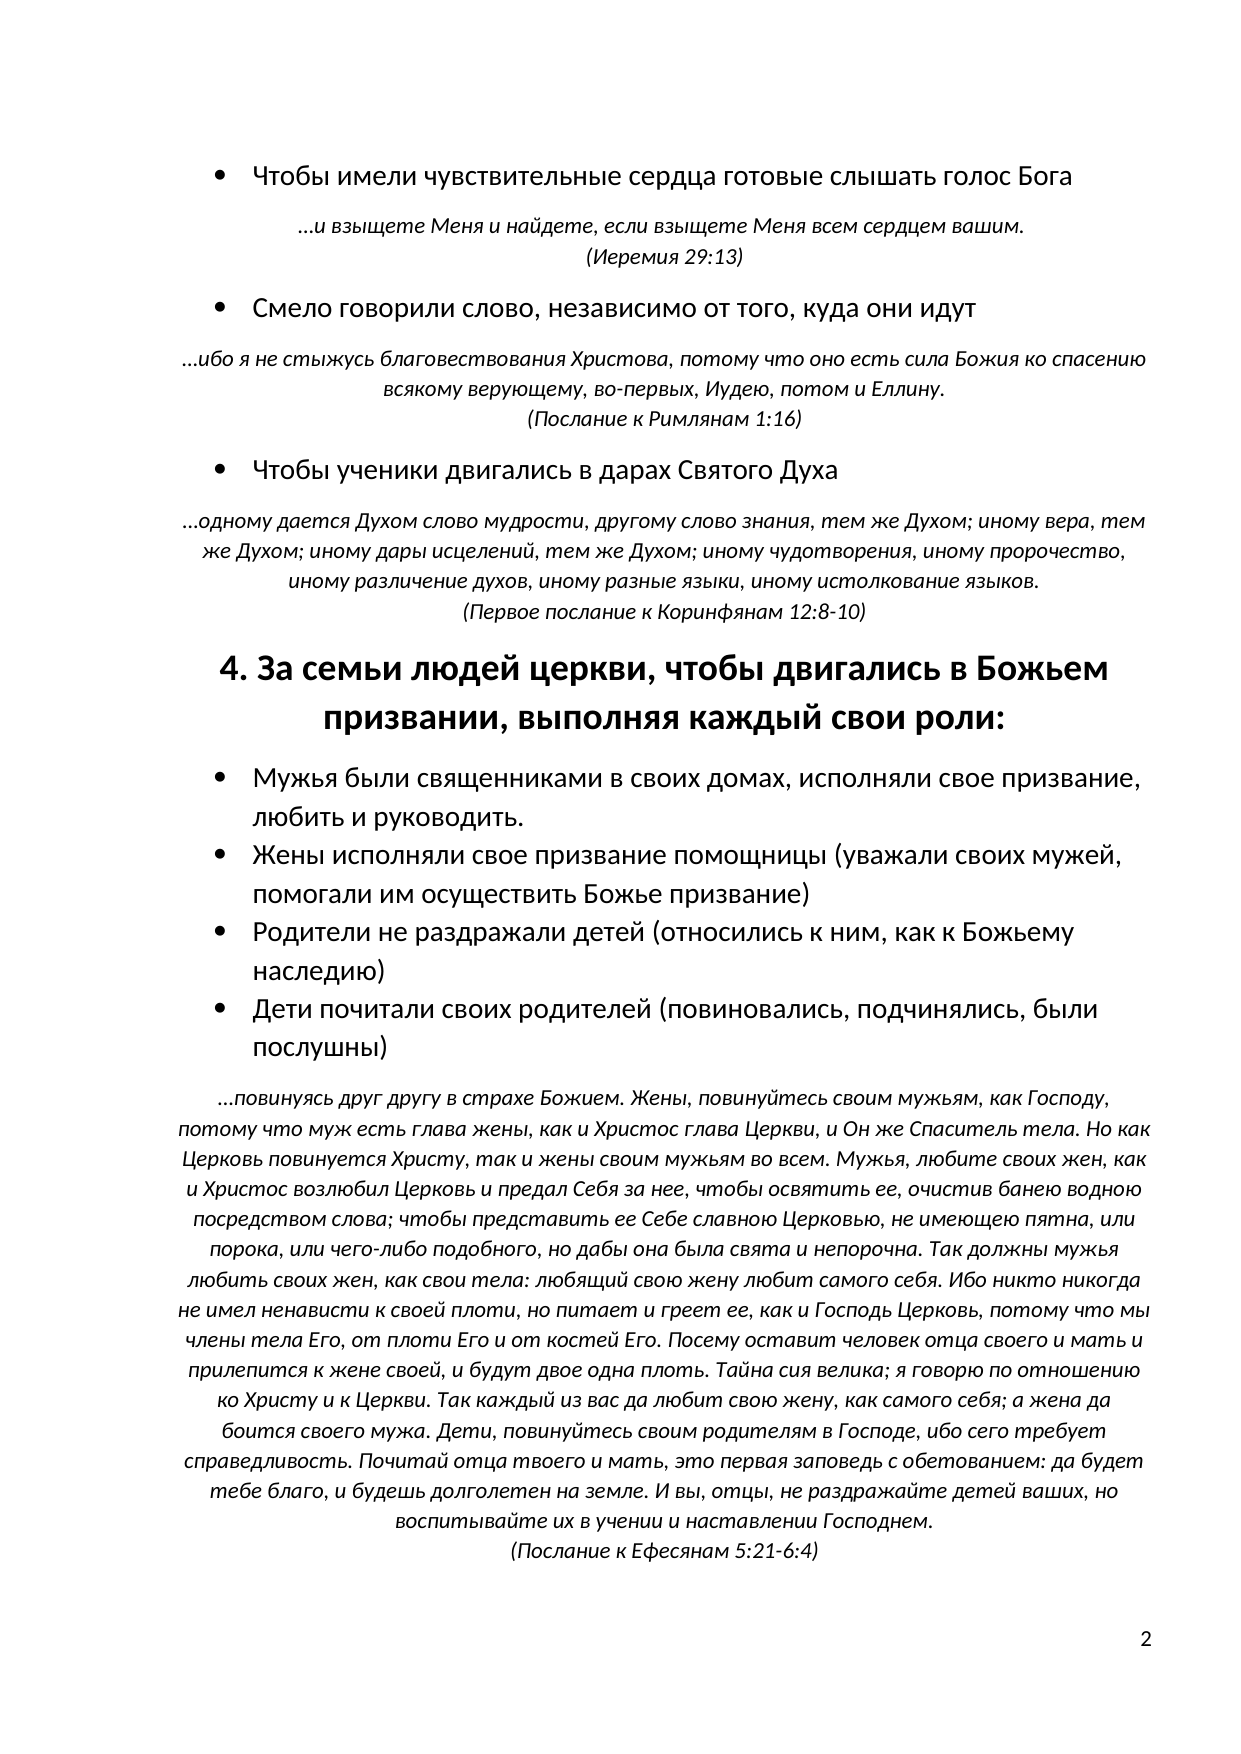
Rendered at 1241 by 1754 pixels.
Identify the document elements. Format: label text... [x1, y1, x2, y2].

list Чтобы ученики двигались в дарах Святого Духа [215, 451, 1152, 487]
list Мужья были священниками в своих домах, исполняли свое призвание, любить и руководить. [215, 759, 1152, 833]
list Жены исполняли свое призвание помощницы (уважали своих мужей, помогали им осуществить Божье призвание) [215, 836, 1152, 910]
list Родители не раздражали детей (относились к ним, как к Божьему наследию) [215, 913, 1152, 987]
list Дети почитали своих родителей (повиновались, подчинялись, были послушны) [215, 990, 1152, 1064]
list Чтобы имели чувствительные сердца готовые слышать голос Бога [215, 157, 1152, 192]
text …ибо я не стыжусь благовествования Христова, потому что оно есть сила Божия ко спасению всякому верующему, во-первых, Иудею, потом и Еллину. (Послание к Римлянам 1:16) [177, 344, 1152, 432]
text 4. За семьи людей церкви, чтобы двигались в Божьем призвании, выполняя каждый свои роли: [177, 644, 1152, 739]
text …и взыщете Меня и найдете, если взыщете Меня всем сердцем вашим. (Иеремия 29:13) [177, 212, 1152, 270]
list Смело говорили слово, независимо от того, куда они идут [215, 289, 1152, 324]
text …повинуясь друг другу в страхе Божием. Жены, повинуйтесь своим мужьям, как Господу, потому что муж есть глава жены, как и Христос глава Церкви, и Он же Спаситель тела. Но как Церковь повинуется Христу, так и жены своим мужьям во всем. Мужья, любите своих жен, как и Христос возлюбил Церковь и предал Себя за нее, чтобы освятить ее, очистив банею водною посредством слова; чтобы представить ее Себе славною Церковью, не имеющею пятна, или порока, или чего-либо подобного, но дабы она была свята и непорочна. Так должны мужья любить своих жен, как свои тела: любящий свою жену любит самого себя. Ибо никто никогда не имел ненависти к своей плоти, но питает и греет ее, как и Господь Церковь, потому что мы члены тела Его, от плоти Его и от костей Его. Посему оставит человек отца своего и мать и прилепится к жене своей, и будут двое одна плоть. Тайна сия велика; я говорю по отношению ко Христу и к Церкви. Так каждый из вас да любит свою жену, как самого себя; а жена да боится своего мужа. Дети, повинуйтесь своим родителям в Господе, ибо сего требует справедливость. Почитай отца твоего и мать, это первая заповедь с обетованием: да будет тебе благо, и будешь долголетен на земле. И вы, отцы, не раздражайте детей ваших, но воспитывайте их в учении и наставлении Господнем. (Послание к Ефесянам 5:21-6:4) [177, 1083, 1152, 1565]
text …одному дается Духом слово мудрости, другому слово знания, тем же Духом; иному вера, тем же Духом; иному дары исцелений, тем же Духом; иному чудотворения, иному пророчество, иному различение духов, иному разные языки, иному истолкование языков. (Первое послание к Коринфянам 12:8-10) [177, 506, 1152, 625]
